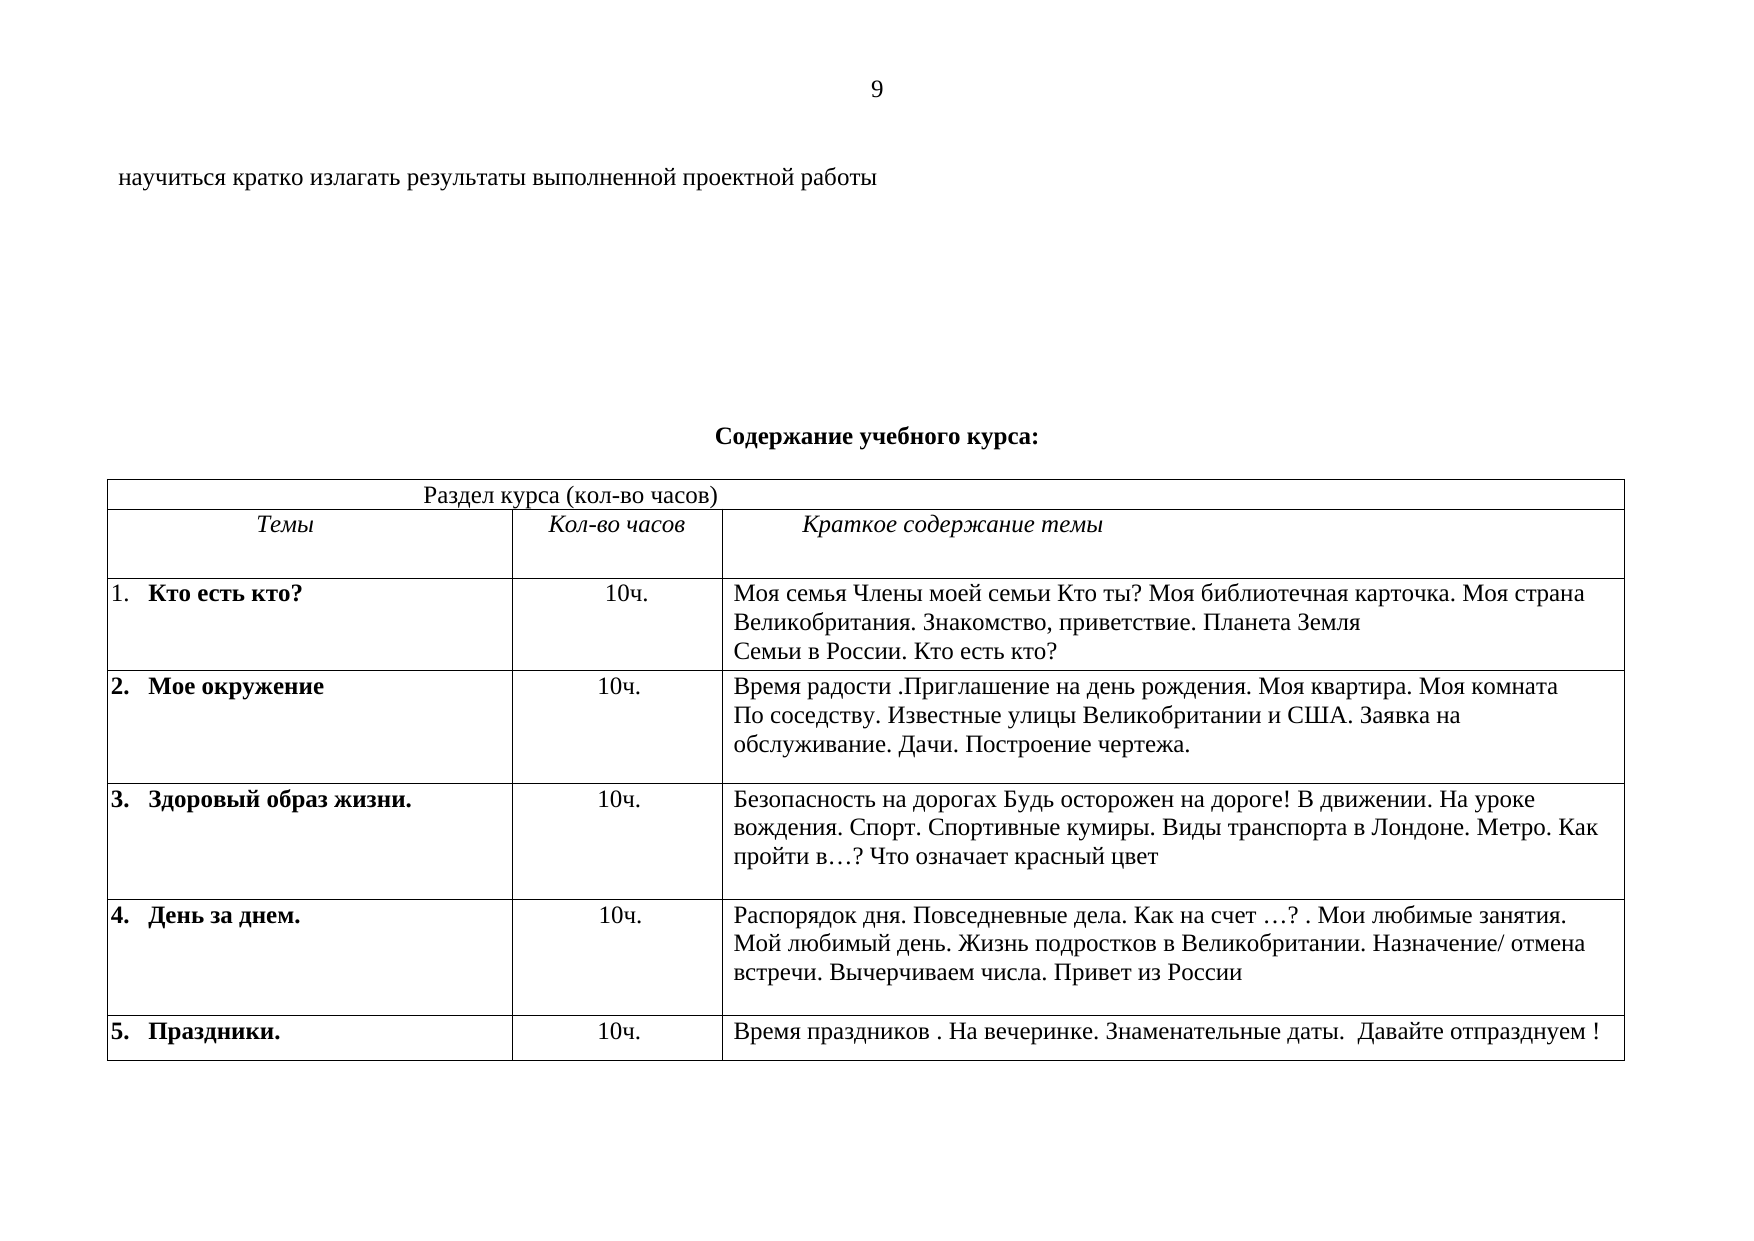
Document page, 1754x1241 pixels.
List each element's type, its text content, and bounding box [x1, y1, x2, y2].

table_cell Краткое содержание темы [723, 510, 1624, 577]
text научиться кратко излагать результаты выполненной проектной работы [118, 162, 1636, 191]
table_cell Здоровый образ жизни. [108, 784, 512, 899]
table_cell Безопасность на дорогах Будь осторожен на дороге! В движении. На уроке вождения. Спорт. Спортивные кумиры. Виды транспорта в Лондоне. Метро. Как пройти в…? Что означает красный цвет [723, 784, 1624, 899]
table_cell Распорядок дня. Повседневные дела. Как на счет …? . Мои любимые занятия. Мой любимый день. Жизнь подростков в Великобритании. Назначение/ отмена встречи. Вычерчиваем числа. Привет из России [723, 900, 1624, 1015]
table_cell 10ч. [513, 900, 722, 1015]
table_cell Мое окружение [108, 671, 512, 783]
table_cell Праздники. [108, 1016, 512, 1060]
table_cell Время радости .Приглашение на день рождения. Моя квартира. Моя комната По соседству. Известные улицы Великобритании и США. Заявка на обслуживание. Дачи. Построение чертежа. [723, 671, 1624, 783]
table_header Раздел курса (кол-во часов) [108, 480, 1624, 508]
table_cell 10ч. [513, 579, 722, 670]
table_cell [723, 1016, 1624, 1060]
table_cell Темы [108, 510, 512, 577]
table_cell Кто есть кто? [108, 579, 512, 670]
table_cell 10ч. [513, 671, 722, 783]
text Содержание учебного курса: [118, 421, 1636, 450]
table_cell Кол-во часов [513, 510, 722, 577]
table_cell 10ч. [513, 784, 722, 899]
table_cell Моя семья Члены моей семьи Кто ты? Моя библиотечная карточка. Моя страна Великобритания. Знакомство, приветствие. Планета Земля Семьи в России. Кто есть кто? [723, 579, 1624, 670]
table_cell День за днем. [108, 900, 512, 1015]
table_cell 10ч. [513, 1016, 722, 1060]
